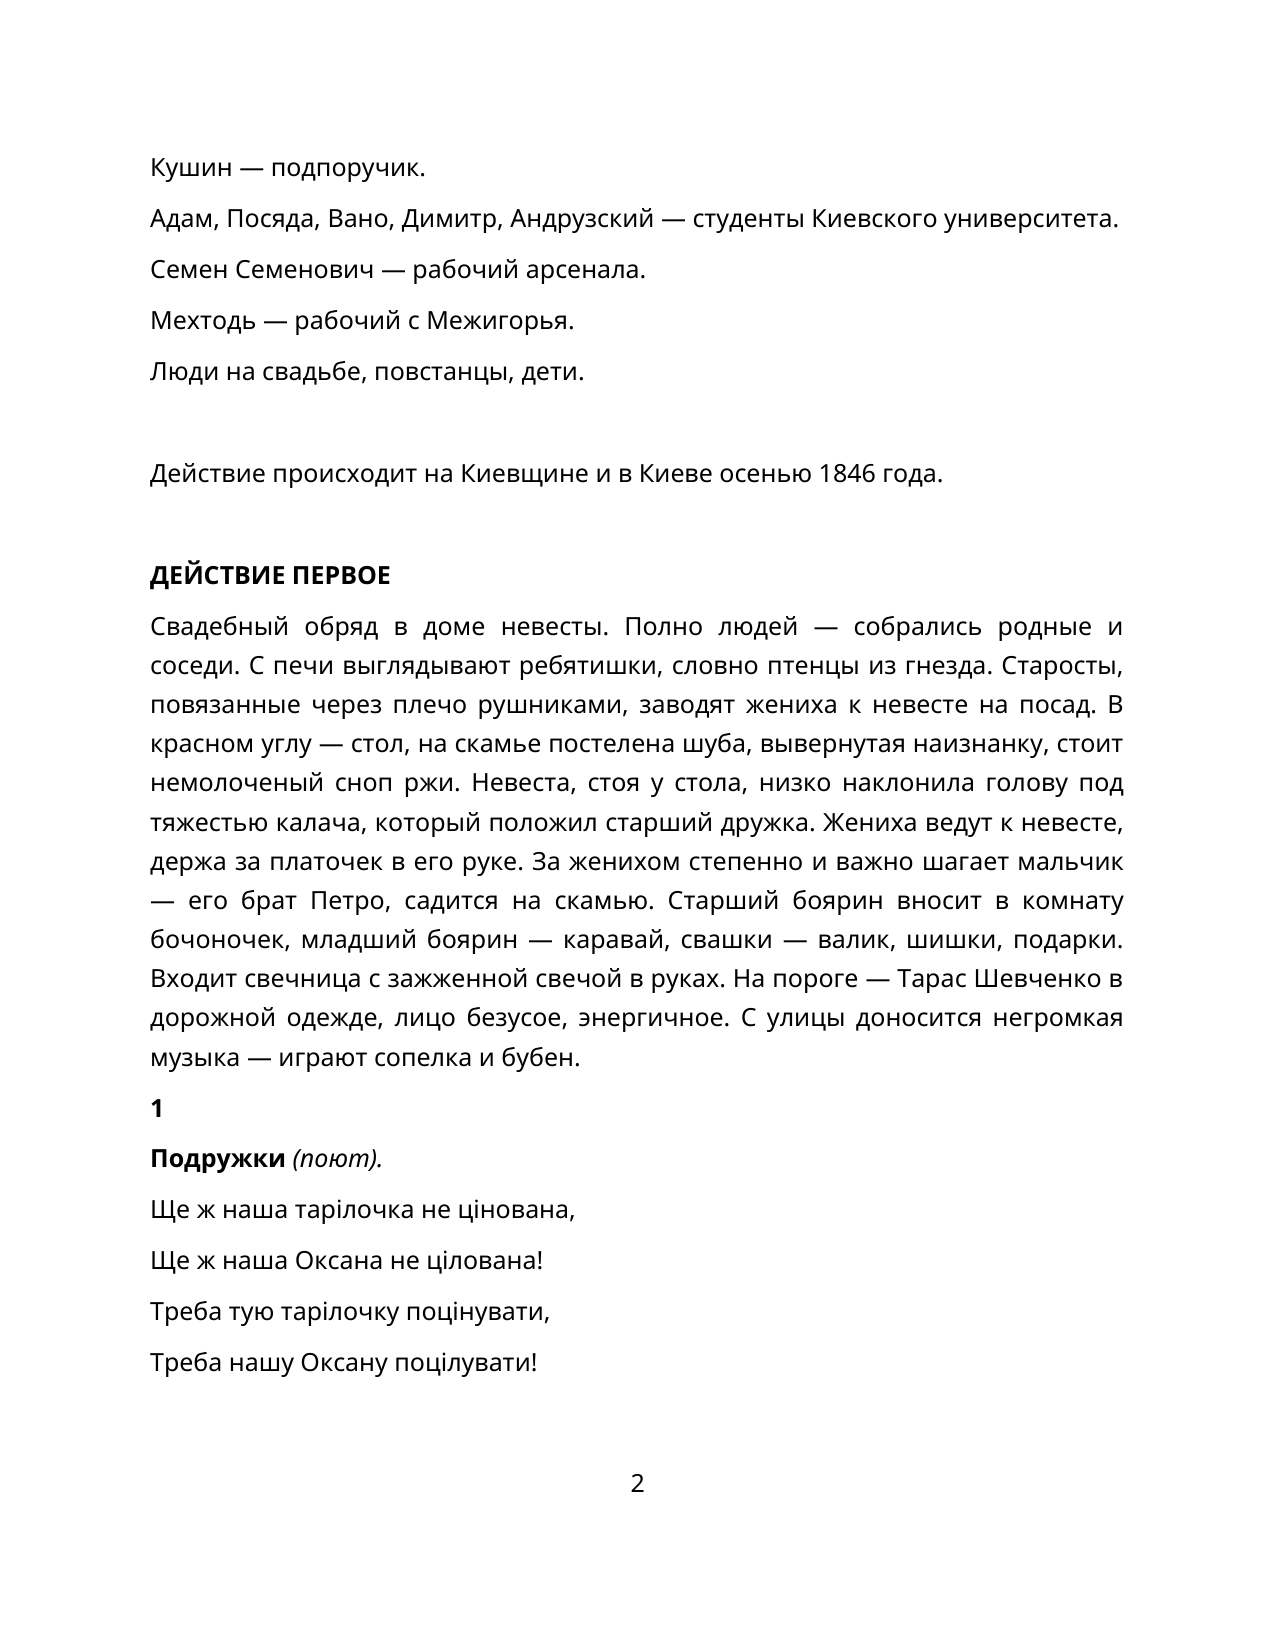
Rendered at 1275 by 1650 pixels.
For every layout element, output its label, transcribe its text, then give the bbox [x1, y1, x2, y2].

text Действие происходит на Киевщине и в Киеве осенью 1846 года. [150, 456, 1125, 490]
text Ще ж наша Оксана не цілована! [150, 1243, 1125, 1277]
text Мехтодь — рабочий с Межигорья. [150, 303, 1125, 337]
text Семен Семенович — рабочий арсенала. [150, 252, 1125, 286]
text Свадебный обряд в доме невесты. Полно людей — собрались родные и соседи. С печи выглядывают ребятишки, словно птенцы из гнезда. Старосты, повязанные через плечо рушниками, заводят жениха к невесте на посад. В красном углу — стол, на скамье постелена шуба, вывернутая наизнанку, стоит немолоченый сноп ржи. Невеста, стоя у стола, низко наклонила голову под тяжестью калача, который положил старший дружка. Жениха ведут к невесте, держа за платочек в его руке. За женихом степенно и важно шагает мальчик — его брат Петро, садится на скамью. Старший боярин вносит в комнату бочоночек, младший боярин — каравай, свашки — валик, шишки, подарки. Входит свечница с зажженной свечой в руках. На пороге — Тарас Шевченко в дорожной одежде, лицо безусое, энергичное. С улицы доносится негромкая музыка — играют сопелка и бубен. [150, 608, 1125, 1073]
subtitle ДЕЙСТВИЕ ПЕРВОЕ [150, 557, 1125, 592]
text Ще ж наша тарілочка не цінована, [150, 1192, 1125, 1226]
text Адам, Посяда, Вано, Димитр, Андрузский — студенты Киевского университета. [150, 201, 1125, 235]
text Подружки (поют). [150, 1141, 1125, 1175]
subtitle 1 [150, 1090, 1125, 1124]
text Треба тую тарілочку поцінувати, [150, 1294, 1125, 1328]
text Люди на свадьбе, повстанцы, дети. [150, 354, 1125, 388]
text Кушин — подпоручик. [150, 150, 1125, 184]
text Треба нашу Оксану поцілувати! [150, 1345, 1125, 1379]
